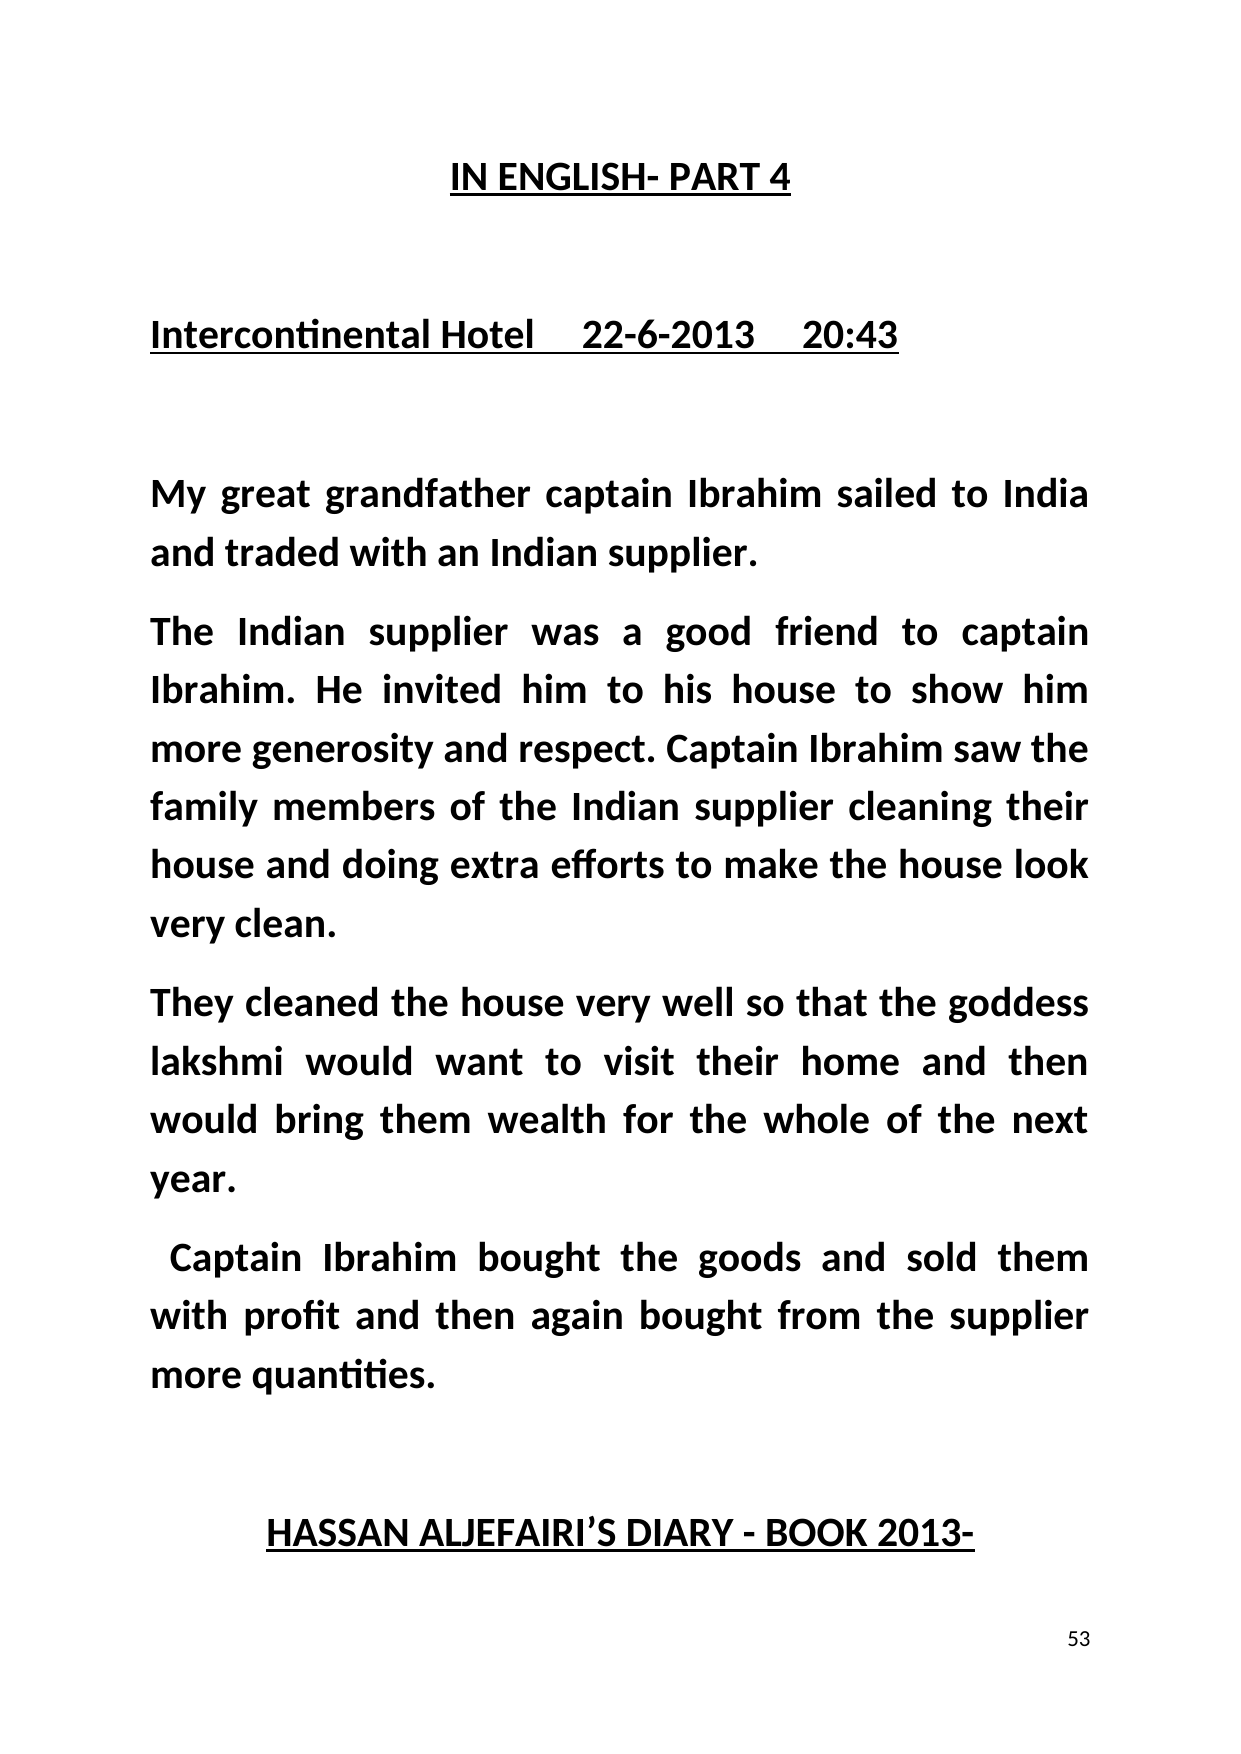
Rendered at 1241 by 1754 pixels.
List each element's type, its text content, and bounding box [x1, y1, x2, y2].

text Intercontinental Hotel 22-6-2013 20:43 [150, 308, 1090, 359]
text My great grandfather captain Ibrahim sailed to India and traded with an Indian supplier. [150, 467, 1090, 576]
text They cleaned the house very well so that the goddess lakshmi would want to visit their home and then would bring them wealth for the whole of the next year. [150, 976, 1090, 1202]
text HASSAN ALJEFAIRI’S DIARY - BOOK 2013- [150, 1506, 1090, 1557]
text IN ENGLISH- PART 4 [150, 150, 1090, 201]
text The Indian supplier was a good friend to captain Ibrahim. He invited him to his house to show him more generosity and respect. Captain Ibrahim saw the family members of the Indian supplier cleaning their house and doing extra efforts to make the house look very clean. [150, 605, 1090, 948]
text Captain Ibrahim bought the goods and sold them with profit and then again bought from the supplier more quantities. [150, 1231, 1090, 1398]
